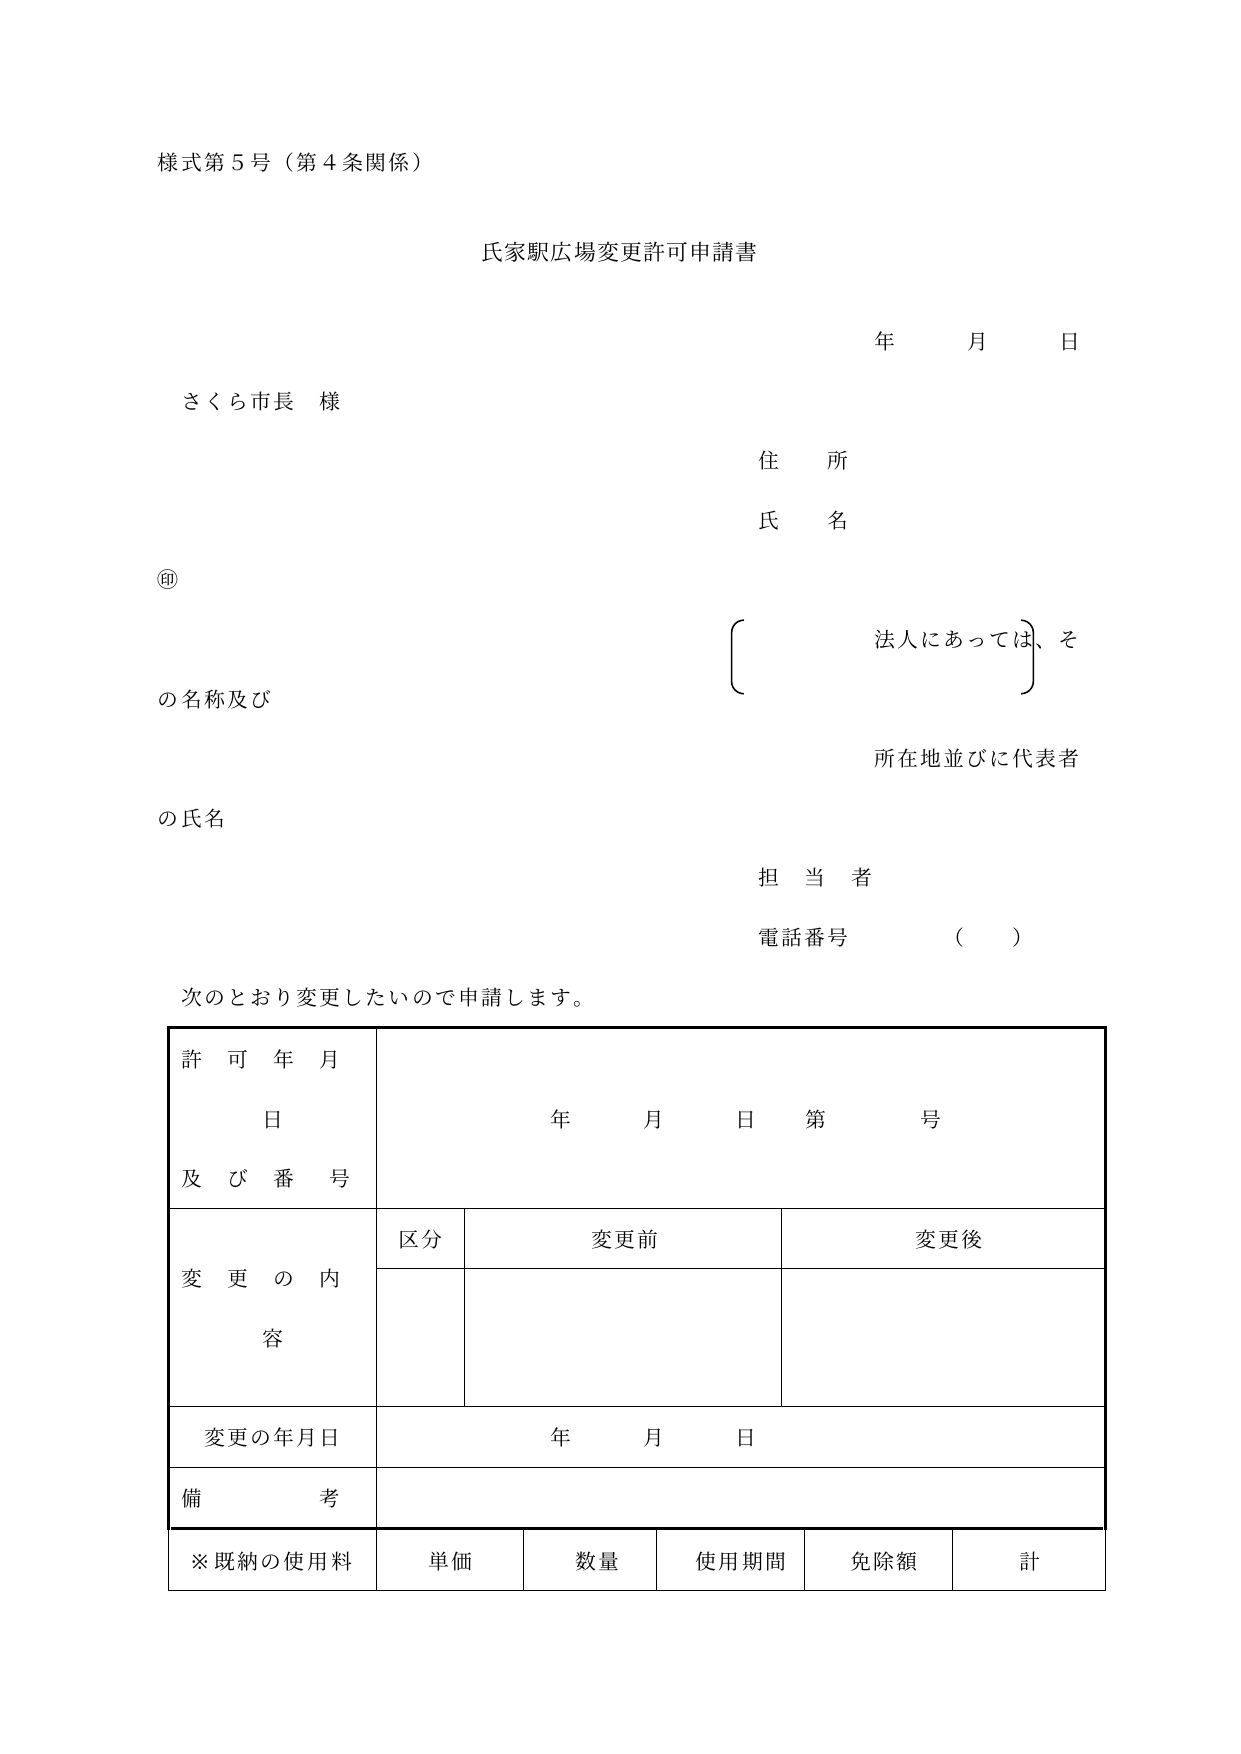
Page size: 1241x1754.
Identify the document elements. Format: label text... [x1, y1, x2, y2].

text 様式第５号（第４条関係） [158, 132, 1083, 192]
table_cell 計 [953, 1527, 1105, 1590]
table_cell 変更後 [782, 1209, 1104, 1268]
text 氏 名 ㊞ [158, 489, 1083, 609]
table_cell 年 月 日 [377, 1407, 1104, 1467]
table_cell 数量 [524, 1530, 656, 1590]
text さくら市長 様 [158, 370, 1083, 430]
table_cell ※ 既納の使用料 [169, 1527, 376, 1590]
text 年 月 日 [158, 311, 1083, 370]
text 法人にあっては、その名称及び [158, 609, 1083, 728]
text 住 所 [158, 430, 1083, 489]
table_cell 変更の年月日 [170, 1407, 376, 1467]
table_cell 変更の内容 [170, 1209, 376, 1406]
text 所在地並びに代表者の氏名 [158, 728, 1083, 847]
table_cell [782, 1269, 1104, 1406]
table_cell [377, 1468, 1104, 1527]
table_cell 備 考 [170, 1468, 376, 1527]
table_header 許可年月日 及び番号 [170, 1029, 376, 1208]
text 次のとおり変更したいので申請します。 [158, 966, 1083, 1026]
table_cell 使用期間 [657, 1530, 804, 1590]
text 電話番号 （ ） [158, 907, 1083, 966]
table_cell 単価 [377, 1530, 523, 1590]
table_header 年 月 日 第 号 [377, 1029, 1104, 1208]
table_cell 免除額 [805, 1530, 952, 1590]
text 担 当 者 [158, 847, 1083, 907]
text 氏家駅広場変更許可申請書 [158, 221, 1083, 281]
table_cell [377, 1269, 464, 1406]
table_cell [465, 1269, 781, 1406]
table_cell 変更前 [465, 1209, 781, 1268]
table_cell 区分 [377, 1209, 464, 1268]
